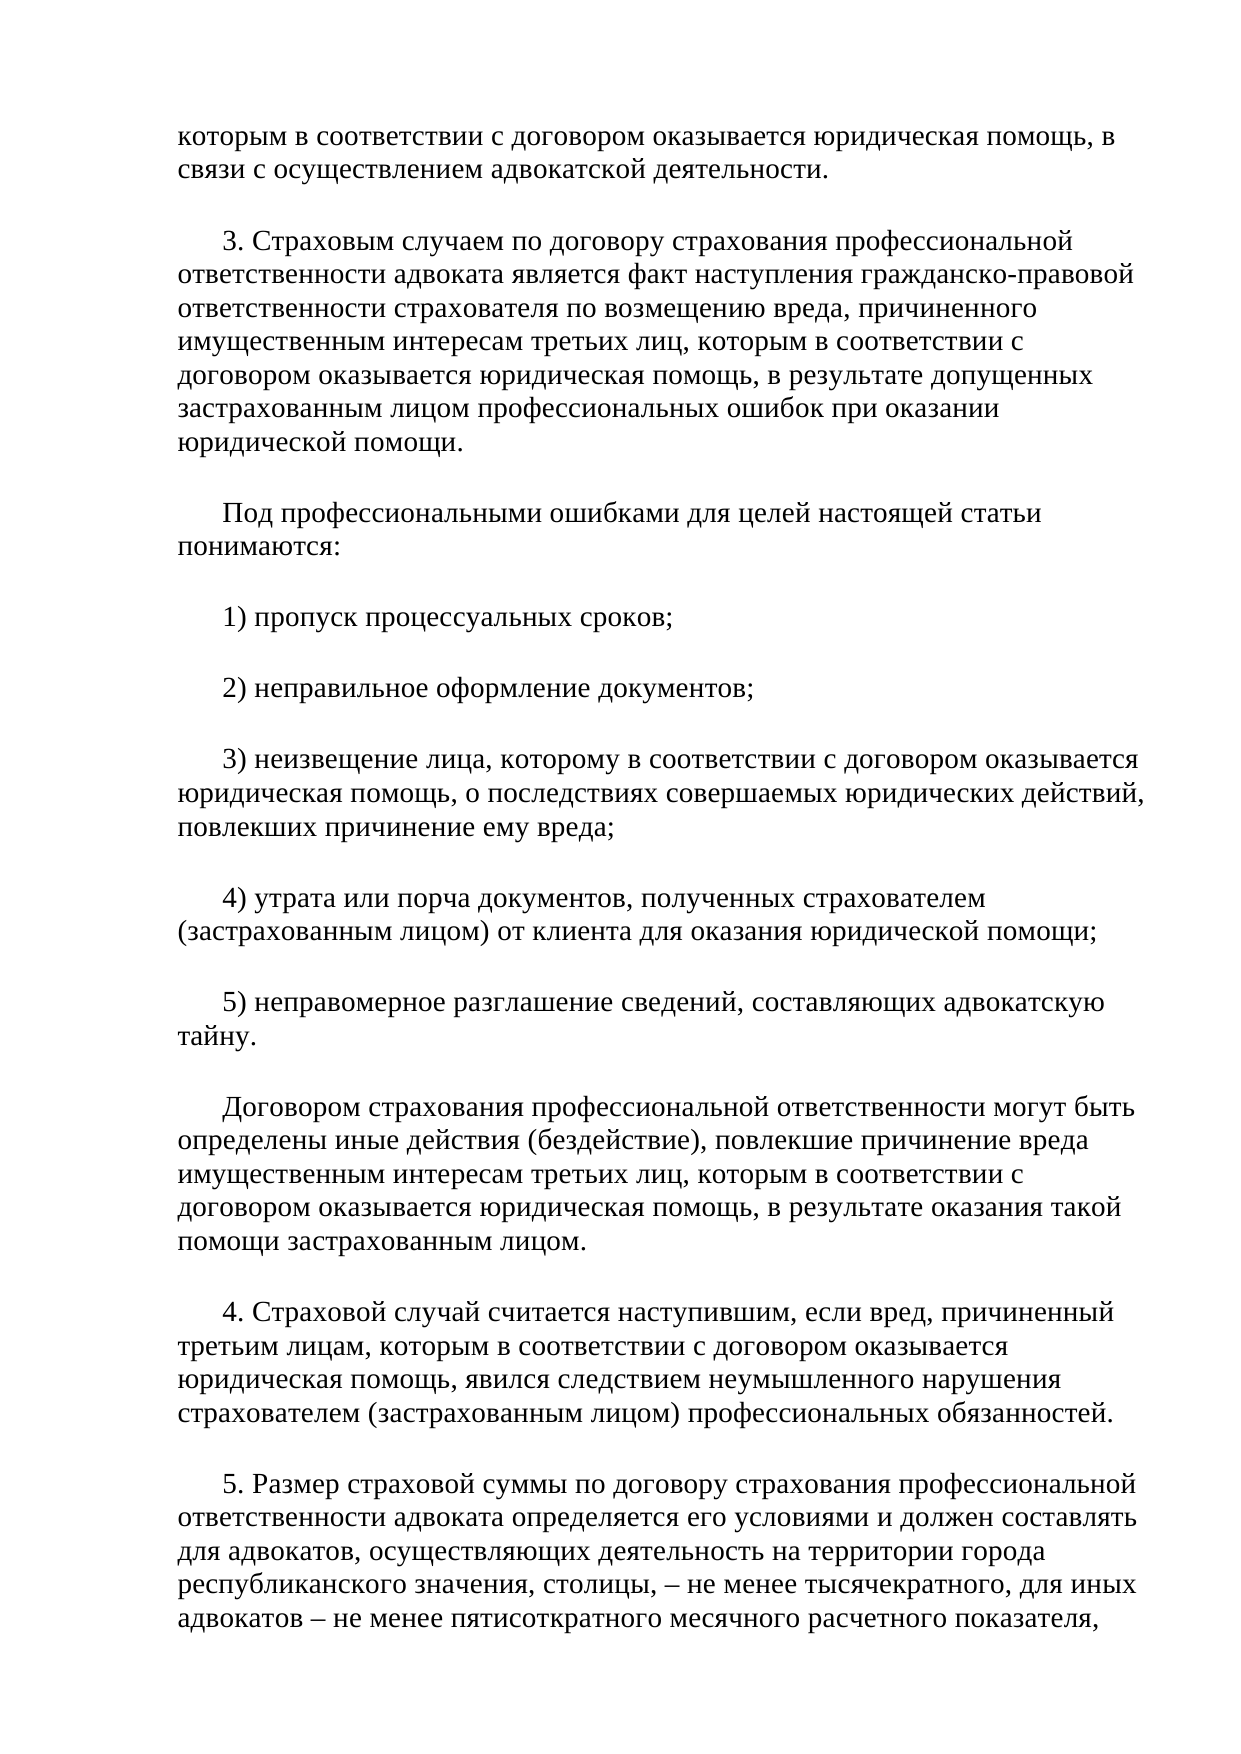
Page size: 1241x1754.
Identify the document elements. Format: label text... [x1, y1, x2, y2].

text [177, 118, 1152, 185]
text 2) неправильное оформление документов; [177, 671, 1152, 704]
text 1) пропуск процессуальных сроков; [177, 599, 1152, 633]
text 4. Страховой случай считается наступившим, если вред, причиненный третьим лицам, которым в соответствии с договором оказывается юридическая помощь, явился следствием неумышленного нарушения страхователем (застрахованным лицом) профессиональных обязанностей. [177, 1294, 1152, 1428]
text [177, 1466, 1152, 1633]
text Договором страхования профессиональной ответственности могут быть определены иные действия (бездействие), повлекшие причинение вреда имущественным интересам третьих лиц, которым в соответствии с договором оказывается юридическая помощь, в результате оказания такой помощи застрахованным лицом. [177, 1089, 1152, 1257]
text 4) утрата или порча документов, полученных страхователем (застрахованным лицом) от клиента для оказания юридической помощи; [177, 880, 1152, 947]
text 3) неизвещение лица, которому в соответствии с договором оказывается юридическая помощь, о последствиях совершаемых юридических действий, повлекших причинение ему вреда; [177, 742, 1152, 842]
text Под профессиональными ошибками для целей настоящей статьи понимаются: [177, 495, 1152, 562]
text 3. Страховым случаем по договору страхования профессиональной ответственности адвоката является факт наступления гражданско-правовой ответственности страхователя по возмещению вреда, причиненного имущественным интересам третьих лиц, которым в соответствии с договором оказывается юридическая помощь, в результате допущенных застрахованным лицом профессиональных ошибок при оказании юридической помощи. [177, 223, 1152, 457]
text 5) неправомерное разглашение сведений, составляющих адвокатскую тайну. [177, 984, 1152, 1051]
